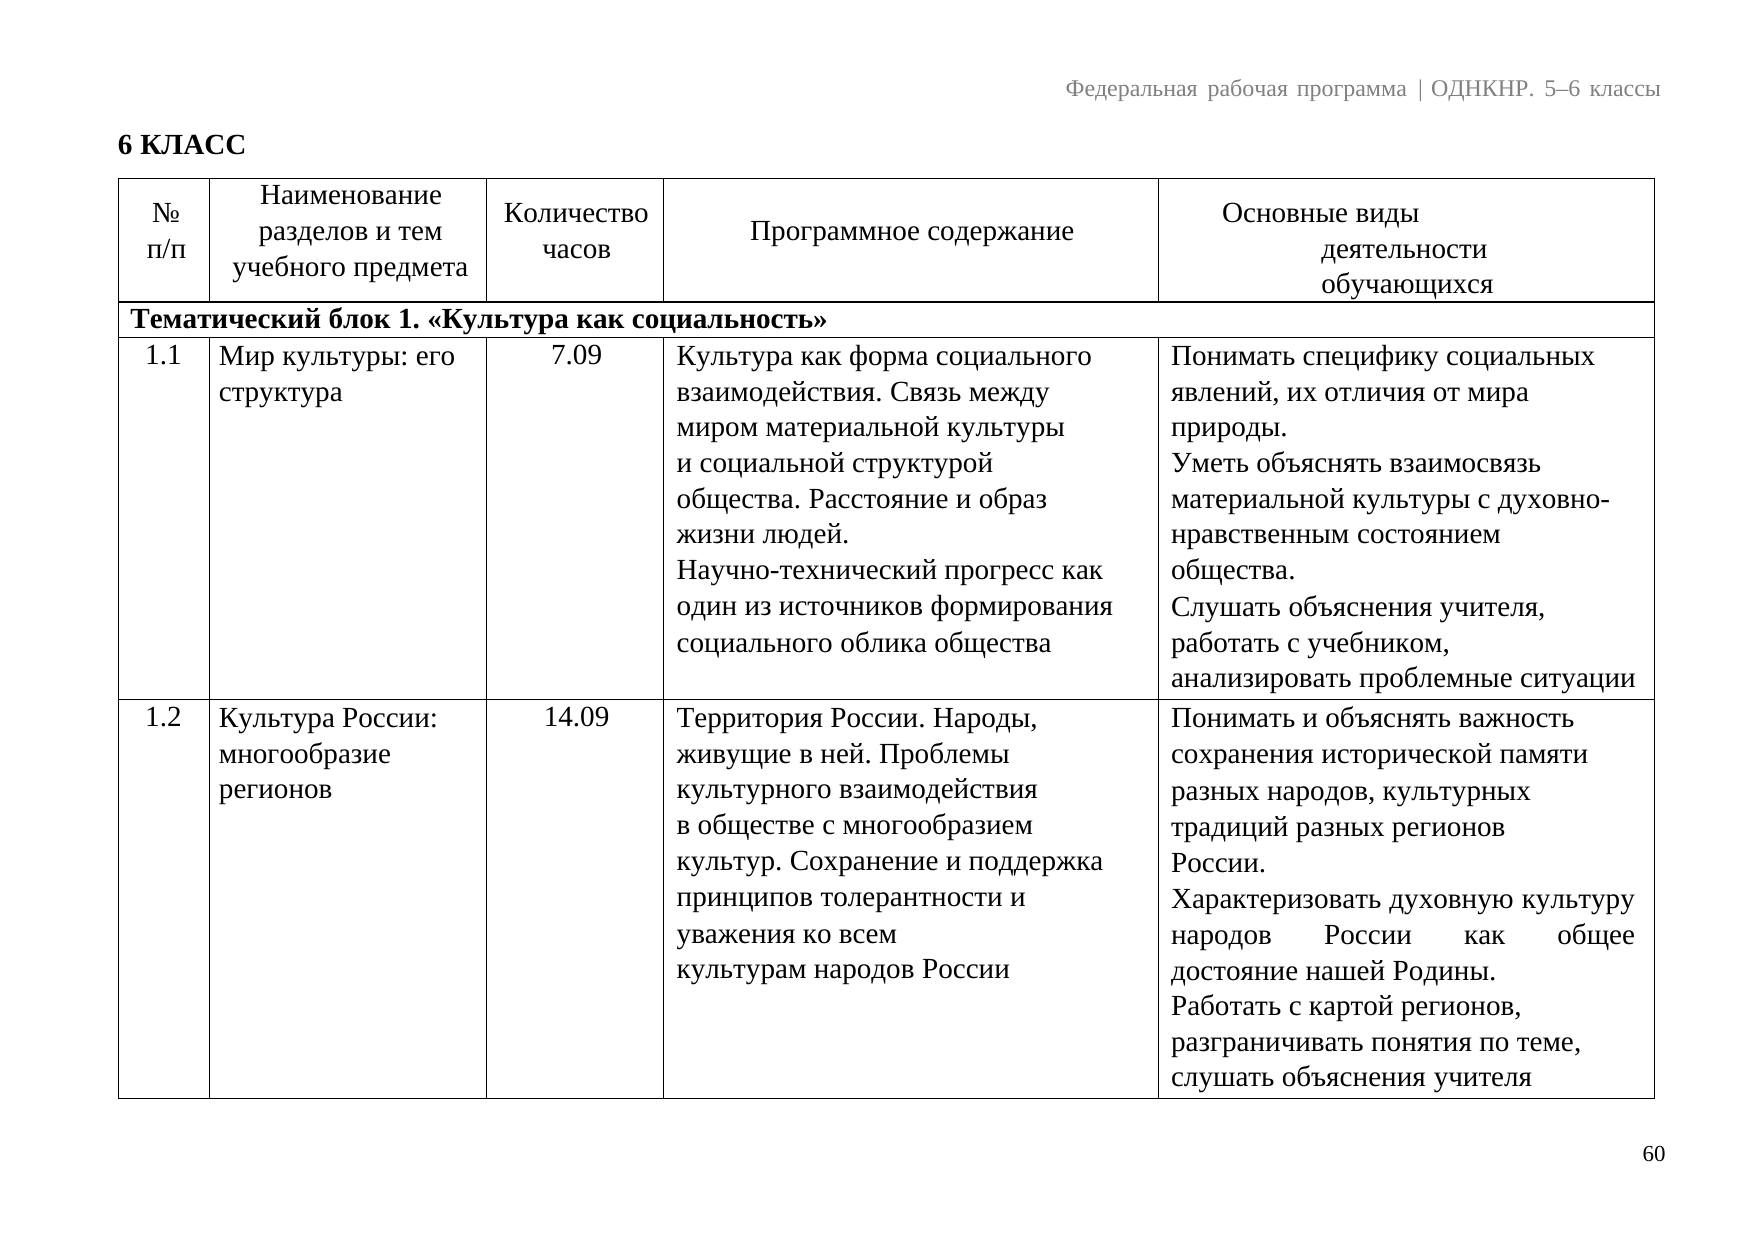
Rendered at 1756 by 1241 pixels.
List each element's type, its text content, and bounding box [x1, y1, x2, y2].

table_cell 1.2 [119, 700, 209, 1098]
subtitle КЛАСС [118, 127, 1668, 161]
table_cell Культура как форма социального взаимодействия. Связь между миром материальной культуры и социальной структурой общества. Расстояние и образ жизни людей. Научно-технический прогресс как один из источников формирования социального облика общества [664, 338, 1158, 699]
table_header Основные виды деятельности обучающихся [1159, 179, 1654, 301]
table_cell 7.09 [487, 338, 663, 699]
table_cell Понимать и объяснять важность сохранения исторической памяти разных народов, культурных традиций разных регионов России. Характеризовать духовную культуру народов России как общее достояние нашей Родины. Работать с картой регионов, разграничивать понятия по теме, слушать объяснения учителя [1159, 700, 1654, 1098]
table_header Наименование разделов и тем учебного предмета [210, 179, 486, 301]
table_cell Понимать специфику социальных явлений, их отличия от мира природы. Уметь объяснять взаимосвязь материальной культуры с духовно- нравственным состоянием общества. Слушать объяснения учителя, работать с учебником, анализировать проблемные ситуации [1159, 338, 1654, 699]
table_cell Мир культуры: его структура [210, 338, 486, 699]
table_header № п/п [119, 179, 209, 301]
table_cell Культура России: многообразие регионов [210, 700, 486, 1098]
table_cell Тематический блок 1. «Культура как социальность» [119, 303, 1654, 337]
table_header Количество часов [487, 179, 663, 301]
table_cell Территория России. Народы, живущие в ней. Проблемы культурного взаимодействия в обществе с многообразием культур. Сохранение и поддержка принципов толерантности и уважения ко всем культурам народов России [664, 700, 1158, 1098]
table_cell 14.09 [487, 700, 663, 1098]
table_cell 1.1 [119, 338, 209, 699]
table_header Программное содержание [664, 179, 1158, 301]
